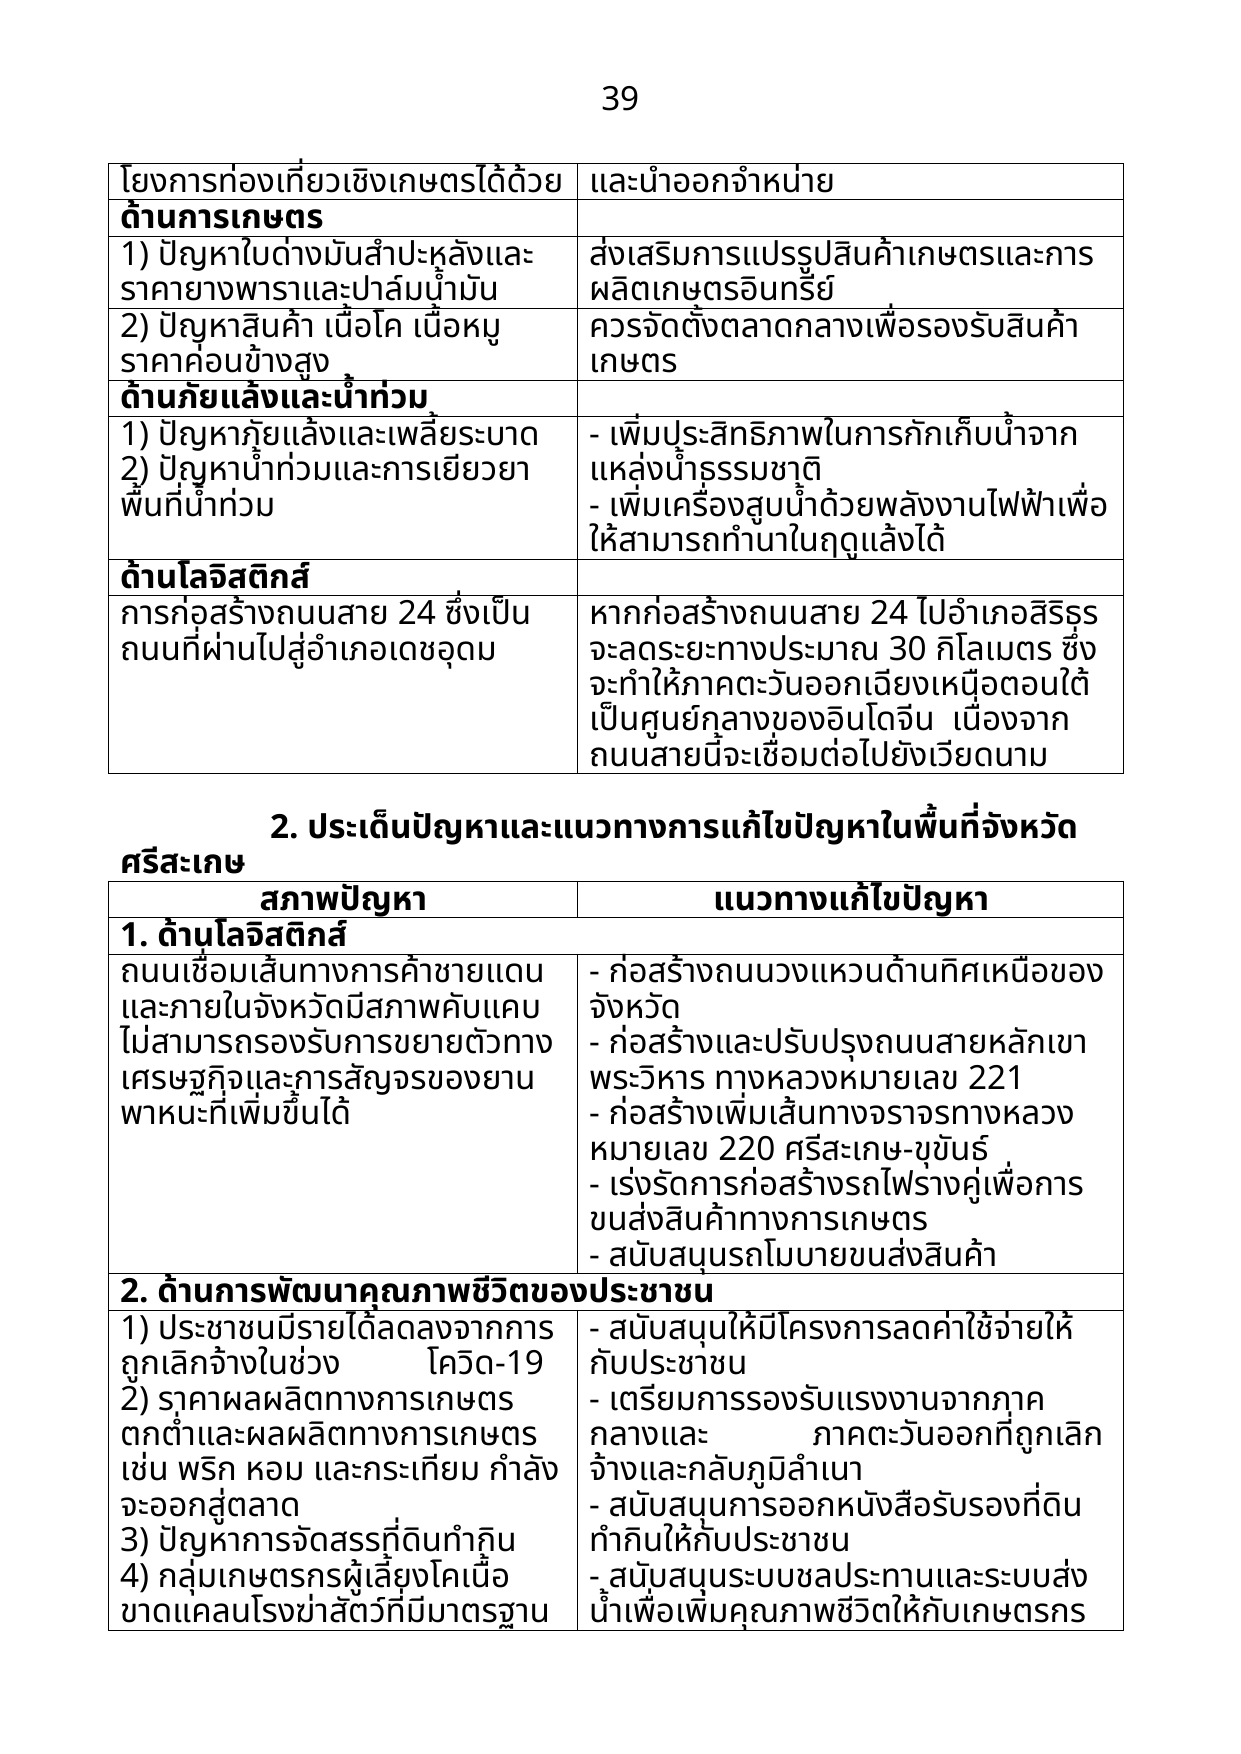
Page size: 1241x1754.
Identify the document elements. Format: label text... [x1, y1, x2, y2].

table_cell 2) ปัญหาสินค้า เนื้อโค เนื้อหมู ราคาค่อนข้างสูง [109, 309, 577, 379]
table_cell 1. ด้านโลจิสติกส์ [109, 918, 1123, 953]
table_cell ถนนเชื่อมเส้นทางการค้าชายแดนและภายในจังหวัดมีสภาพคับแคบ ไม่สามารถรองรับการขยายตัวทางเศรษฐกิจและการสัญจรของยานพาหนะที่เพิ่มขึ้นได้ [109, 955, 577, 1273]
table_cell [578, 200, 1123, 236]
table_cell 2. ด้านการพัฒนาคุณภาพชีวิตของประชาชน [109, 1274, 1123, 1310]
table_cell - ก่อสร้างถนนวงแหวนด้านทิศเหนือของจังหวัด - ก่อสร้างและปรับปรุงถนนสายหลักเขาพระวิหาร ทางหลวงหมายเลข 221 - ก่อสร้างเพิ่มเส้นทางจราจรทางหลวงหมายเลข 220 ศรีสะเกษ-ขุขันธ์ - เร่งรัดการก่อสร้างรถไฟรางคู่เพื่อการขนส่งสินค้าทางการเกษตร - สนับสนุนรถโมบายขนส่งสินค้า [578, 955, 1123, 1273]
table_header แนวทางแก้ไขปัญหา [578, 882, 1123, 917]
table_cell ควรจัดตั้งตลาดกลางเพื่อรองรับสินค้าเกษตร [578, 309, 1123, 379]
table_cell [578, 164, 1123, 199]
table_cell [109, 164, 577, 199]
table_cell 1) ปัญหาภัยแล้งและเพลี้ยระบาด 2) ปัญหาน้ำท่วมและการเยียวยาพื้นที่น้ำท่วม [109, 417, 577, 559]
table_cell ด้านโลจิสติกส์ [109, 560, 577, 595]
table_header สภาพปัญหา [109, 882, 577, 917]
table_cell 1) ปัญหาใบด่างมันสำปะหลังและราคายางพาราและปาล์มน้ำมัน [109, 237, 577, 308]
text 2. ประเด็นปัญหาและแนวทางการแก้ไขปัญหาในพื้นที่จังหวัดศรีสะเกษ [120, 810, 1120, 881]
table_cell [578, 560, 1123, 595]
table_cell [578, 381, 1123, 416]
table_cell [109, 1311, 577, 1629]
table_cell ด้านการเกษตร [109, 200, 577, 236]
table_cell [578, 1311, 1123, 1629]
table_cell ด้านภัยแล้งและน้ำท่วม [109, 381, 577, 416]
table_cell หากก่อสร้างถนนสาย 24 ไปอำเภอสิริธรจะลดระยะทางประมาณ 30 กิโลเมตร ซึ่งจะทำให้ภาคตะวันออกเฉียงเหนือตอนใต้เป็นศูนย์กลางของอินโดจีน เนื่องจากถนนสายนี้จะเชื่อมต่อไปยังเวียดนาม [578, 596, 1123, 773]
table_cell ส่งเสริมการแปรรูปสินค้าเกษตรและการผลิตเกษตรอินทรีย์ [578, 237, 1123, 308]
table_cell การก่อสร้างถนนสาย 24 ซึ่งเป็นถนนที่ผ่านไปสู่อำเภอเดชอุดม [109, 596, 577, 773]
table_cell - เพิ่มประสิทธิภาพในการกักเก็บน้ำจากแหล่งน้ำธรรมชาติ - เพิ่มเครื่องสูบน้ำด้วยพลังงานไฟฟ้าเพื่อให้สามารถทำนาในฤดูแล้งได้ [578, 417, 1123, 559]
